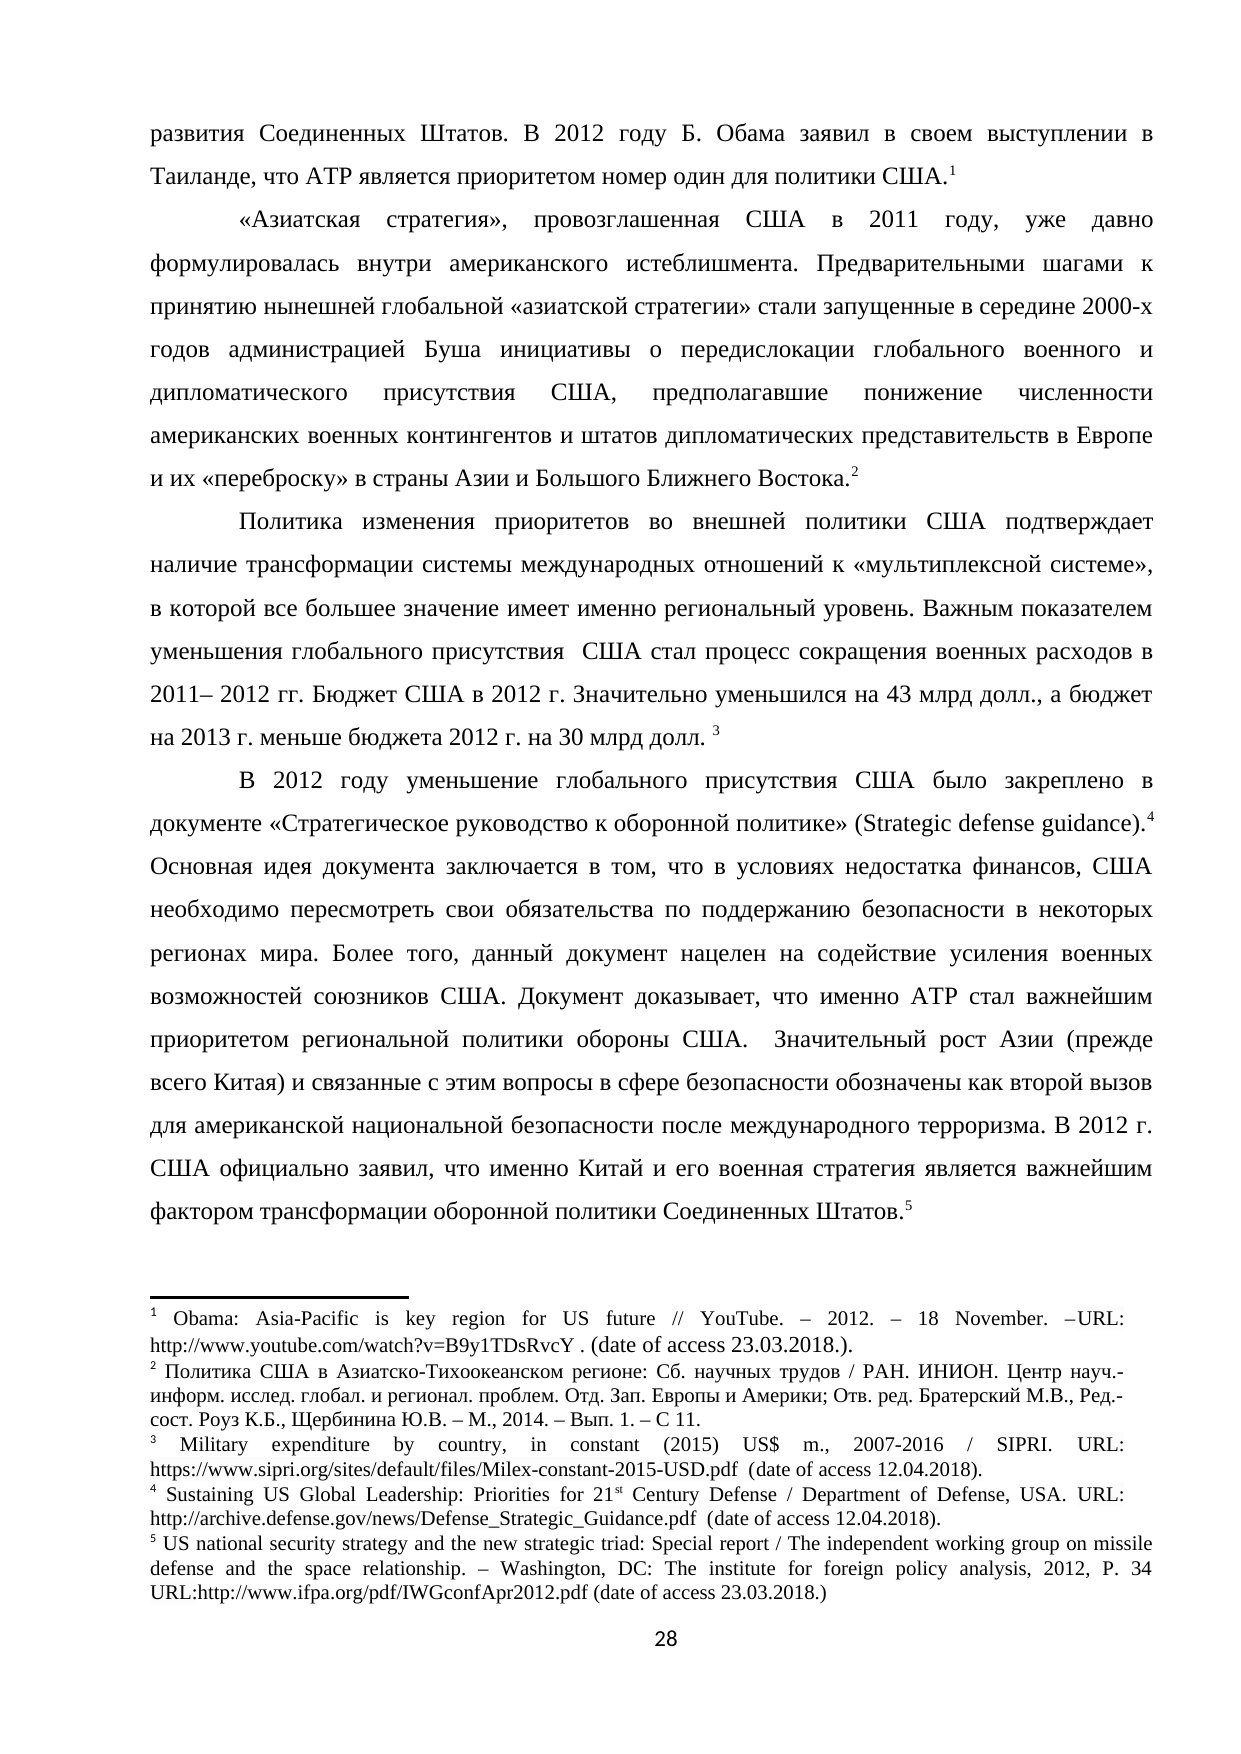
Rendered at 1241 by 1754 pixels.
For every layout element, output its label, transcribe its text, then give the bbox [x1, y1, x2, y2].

text «Азиатская стратегия», провозглашенная США в 2011 году, уже давно формулировалась внутри американского истеблишмента. Предварительными шагами к принятию нынешней глобальной «азиатской стратегии» стали запущенные в середине 2000-х годов администрацией Буша инициативы о передислокации глобального военного и дипломатического присутствия США, предполагавшие понижение численности американских военных контингентов и штатов дипломатических представительств в Европе и их «переброску» в страны Азии и Большого Ближнего Востока. [150, 204, 1154, 492]
text Политика изменения приоритетов во внешней политики США подтверждает наличие трансформации системы международных отношений к «мультиплексной системе», в которой все большее значение имеет именно региональный уровень. Важным показателем уменьшения глобального присутствия США стал процесс сокращения военных расходов в 2011– 2012 гг. Бюджет США в 2012 г. Значительно уменьшился на 43 млрд долл., а бюджет на 2013 г. меньше бюджета 2012 г. на 30 млрд долл. [150, 506, 1154, 751]
text В 2012 году уменьшение глобального присутствия США было закреплено в документе «Стратегическое руководство к оборонной политике» (Strategic defense guidance). Основная идея документа заключается в том, что в условиях недостатка финансов, США необходимо пересмотреть свои обязательства по поддержанию безопасности в некоторых регионах мира. Более того, данный документ нацелен на содействие усиления военных возможностей союзников США. Документ доказывает, что именно АТР стал важнейшим приоритетом региональной политики обороны США. Значительный рост Азии (прежде всего Китая) и связанные с этим вопросы в сфере безопасности обозначены как второй вызов для американской национальной безопасности после международного терроризма. В 2012 г. США официально заявил, что именно Китай и его военная стратегия является важнейшим фактором трансформации оборонной политики Соединенных Штатов. [150, 765, 1154, 1225]
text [150, 118, 1154, 190]
